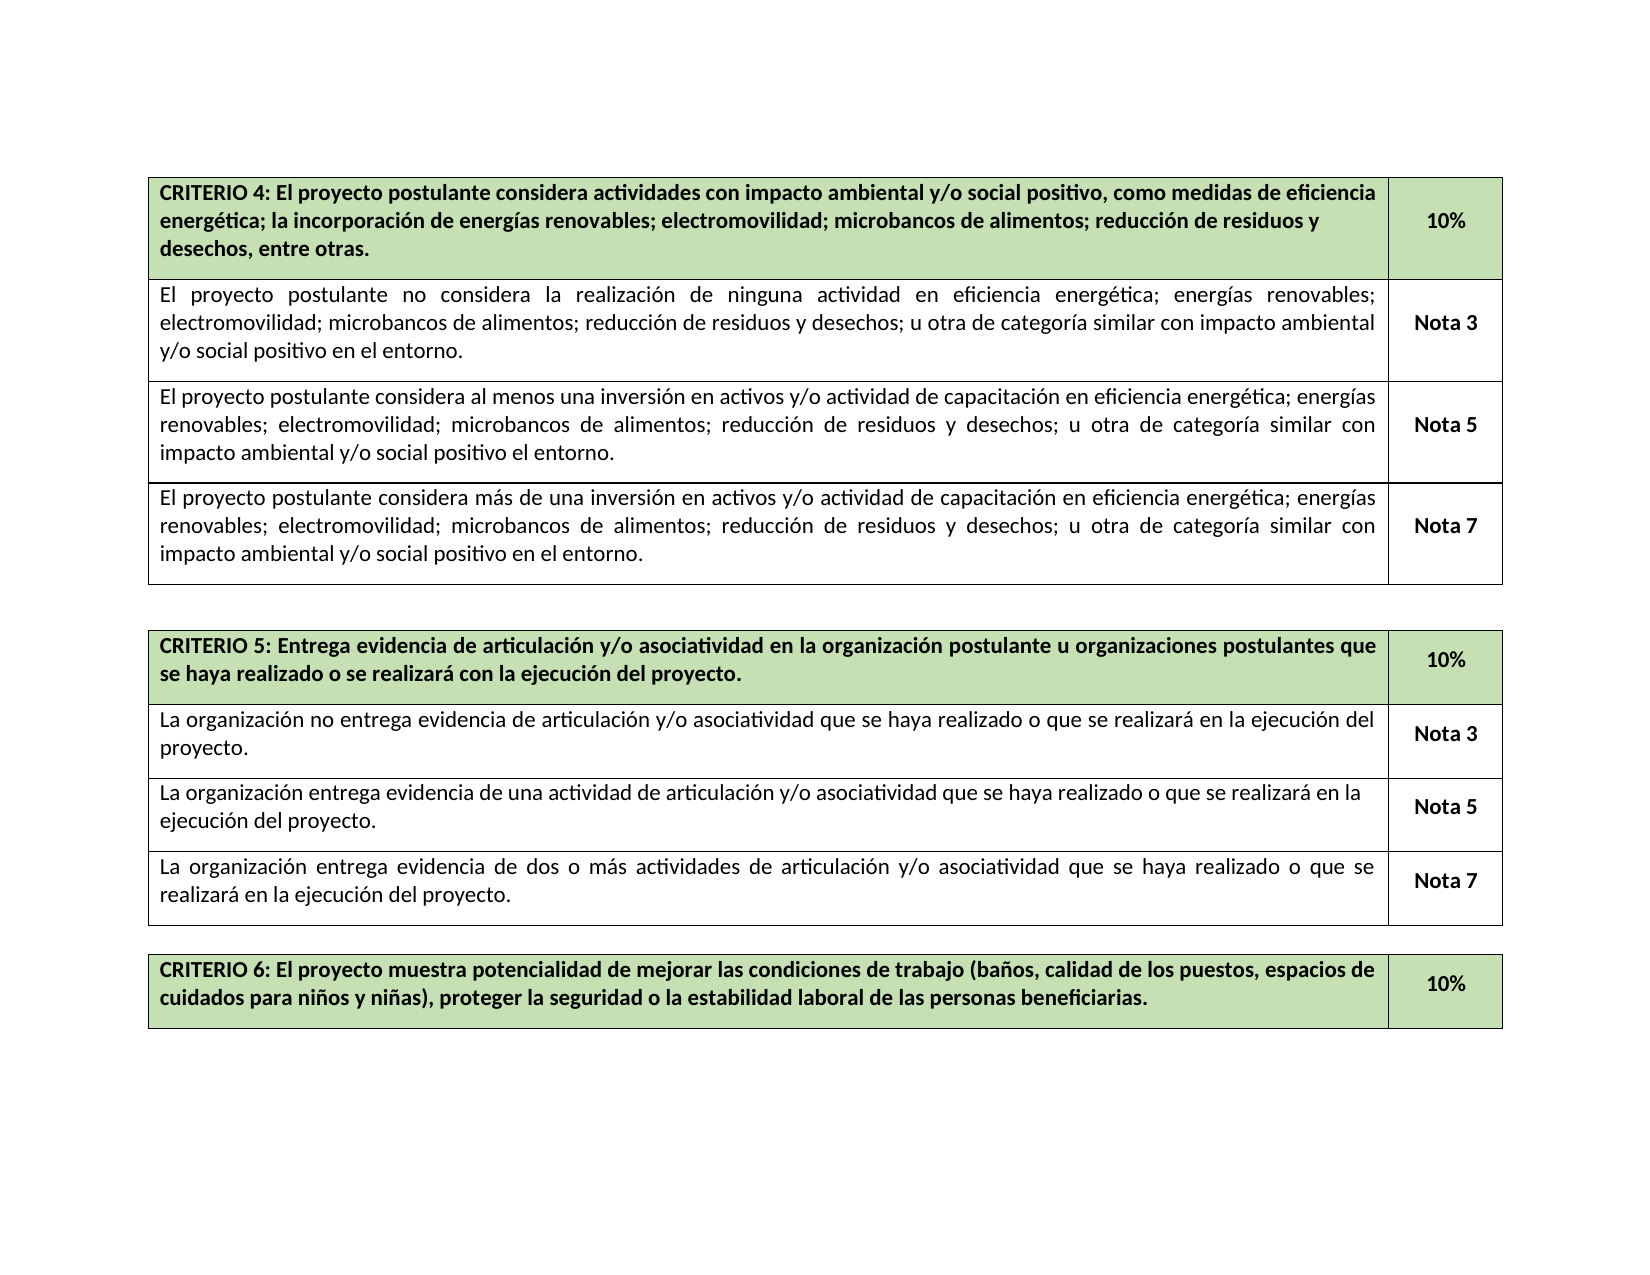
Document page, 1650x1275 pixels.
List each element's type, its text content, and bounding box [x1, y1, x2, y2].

table_header 10% [1389, 955, 1502, 1028]
table_cell El proyecto postulante considera más de una inversión en activos y/o actividad de capacitación en eficiencia energética; energías renovables; electromovilidad; microbancos de alimentos; reducción de residuos y desechos; u otra de categoría similar con impacto ambiental y/o social positivo en el entorno. [149, 484, 1388, 584]
table_cell Nota 3 [1389, 280, 1502, 381]
table_header CRITERIO 5: Entrega evidencia de articulación y/o asociatividad en la organización postulante u organizaciones postulantes que se haya realizado o se realizará con la ejecución del proyecto. [149, 631, 1388, 704]
table_cell Nota 3 [1389, 705, 1502, 777]
table_cell La organización no entrega evidencia de articulación y/o asociatividad que se haya realizado o que se realizará en la ejecución del proyecto. [149, 705, 1388, 777]
table_header 10% [1389, 631, 1502, 704]
table_cell Nota 5 [1389, 779, 1502, 851]
table_cell La organización entrega evidencia de una actividad de articulación y/o asociatividad que se haya realizado o que se realizará en la ejecución del proyecto. [149, 779, 1388, 851]
table_header CRITERIO 6: El proyecto muestra potencialidad de mejorar las condiciones de trabajo (baños, calidad de los puestos, espacios de cuidados para niños y niñas), proteger la seguridad o la estabilidad laboral de las personas beneficiarias. [149, 955, 1388, 1028]
table_cell Nota 5 [1389, 382, 1502, 482]
table_cell Nota 7 [1389, 484, 1502, 584]
table_cell La organización entrega evidencia de dos o más actividades de articulación y/o asociatividad que se haya realizado o que se realizará en la ejecución del proyecto. [149, 852, 1388, 925]
table_cell El proyecto postulante considera al menos una inversión en activos y/o actividad de capacitación en eficiencia energética; energías renovables; electromovilidad; microbancos de alimentos; reducción de residuos y desechos; u otra de categoría similar con impacto ambiental y/o social positivo el entorno. [149, 382, 1388, 482]
table_cell Nota 7 [1389, 852, 1502, 925]
table_header CRITERIO 4: El proyecto postulante considera actividades con impacto ambiental y/o social positivo, como medidas de eficiencia energética; la incorporación de energías renovables; electromovilidad; microbancos de alimentos; reducción de residuos y desechos, entre otras. [149, 178, 1388, 279]
table_cell El proyecto postulante no considera la realización de ninguna actividad en eficiencia energética; energías renovables; electromovilidad; microbancos de alimentos; reducción de residuos y desechos; u otra de categoría similar con impacto ambiental y/o social positivo en el entorno. [149, 280, 1388, 381]
table_header 10% [1389, 178, 1502, 279]
